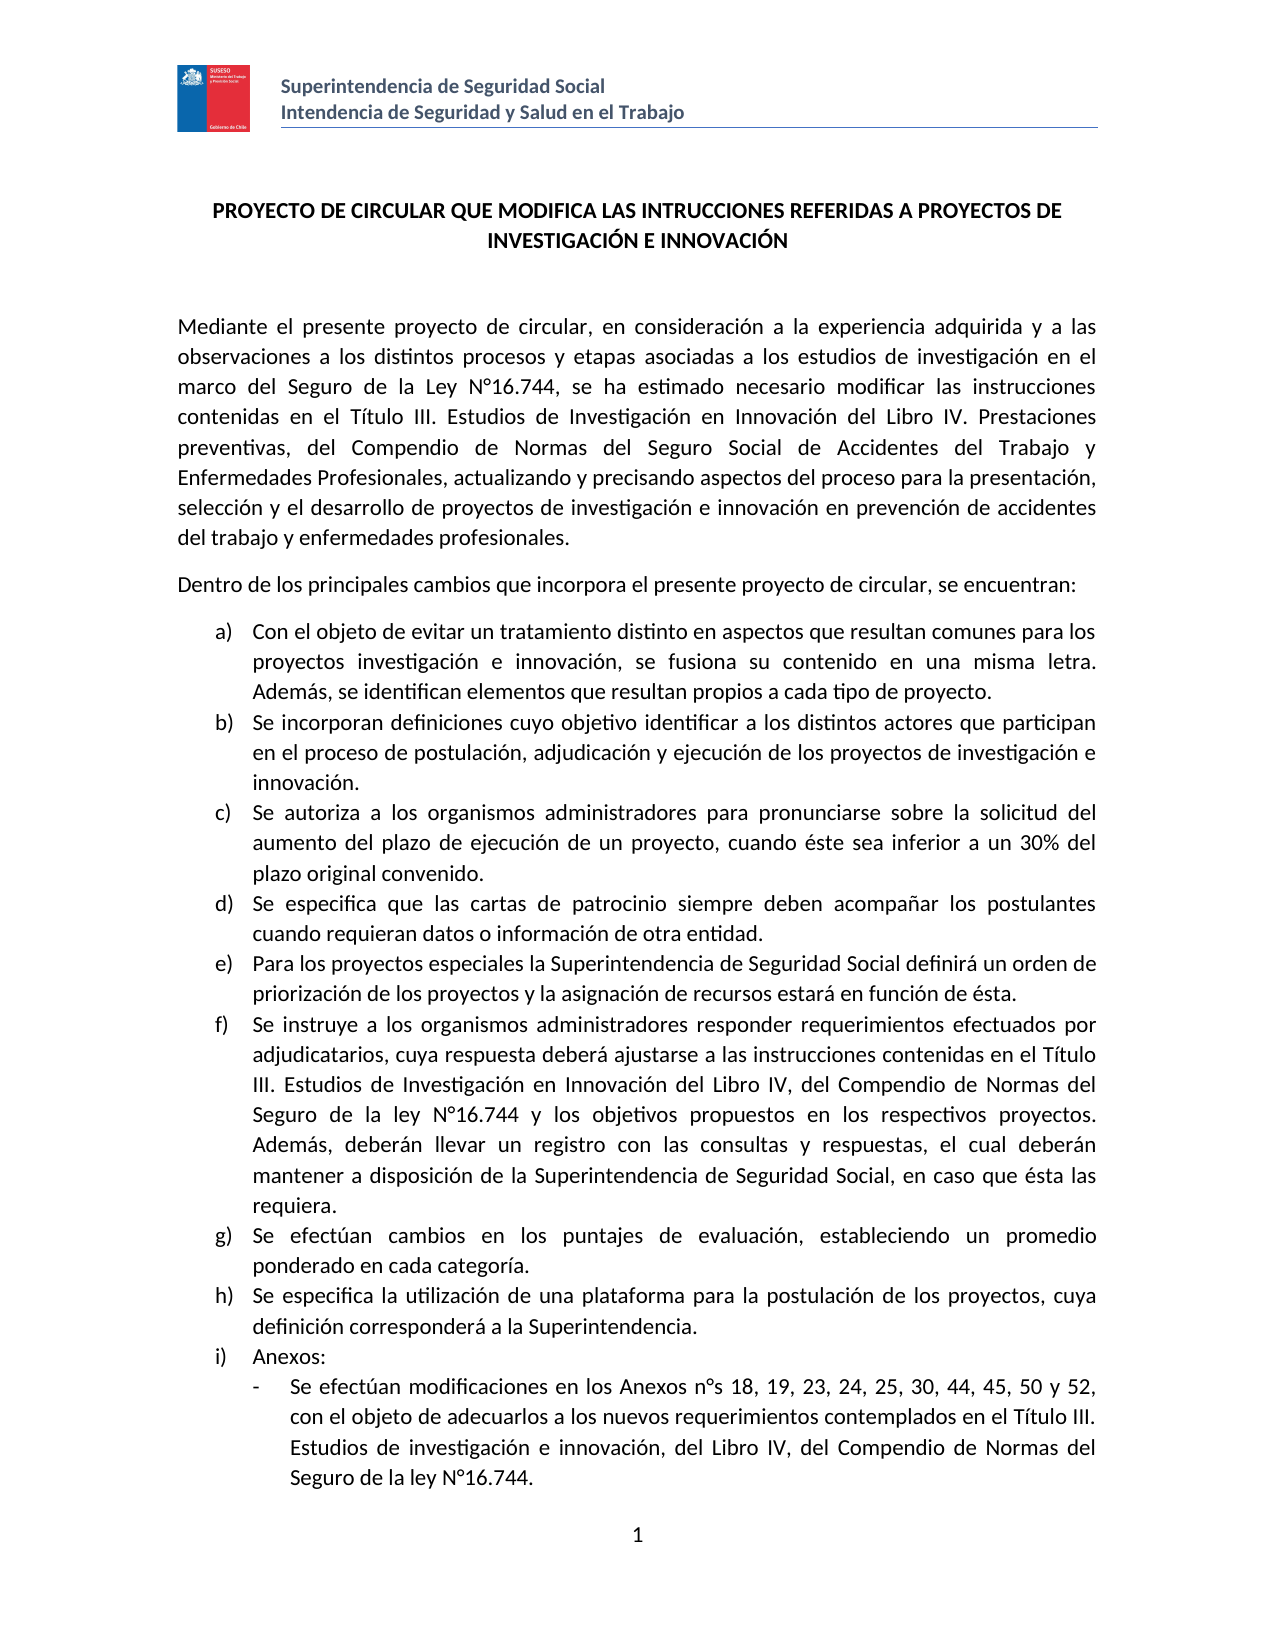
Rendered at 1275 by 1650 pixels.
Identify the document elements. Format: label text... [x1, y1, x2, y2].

list Con el objeto de evitar un tratamiento distinto en aspectos que resultan comunes para los proyectos investigación e innovación, se fusiona su contenido en una misma letra. Además, se identifican elementos que resultan propios a cada tipo de proyecto. [215, 617, 1098, 706]
list Se especifica la utilización de una plataforma para la postulación de los proyectos, cuya definición corresponderá a la Superintendencia. [215, 1282, 1098, 1340]
list Se efectúan cambios en los puntajes de evaluación, estableciendo un promedio ponderado en cada categoría. [215, 1221, 1098, 1279]
picture [177, 65, 250, 132]
text Dentro de los principales cambios que incorpora el presente proyecto de circular, se encuentran: [177, 570, 1098, 598]
text Mediante el presente proyecto de circular, en consideración a la experiencia adquirida y a las observaciones a los distintos procesos y etapas asociadas a los estudios de investigación en el marco del Seguro de la Ley N°16.744, se ha estimado necesario modificar las instrucciones contenidas en el Título III. Estudios de Investigación en Innovación del Libro IV. Prestaciones preventivas, del Compendio de Normas del Seguro Social de Accidentes del Trabajo y Enfermedades Profesionales, actualizando y precisando aspectos del proceso para la presentación, selección y el desarrollo de proyectos de investigación e innovación en prevención de accidentes del trabajo y enfermedades profesionales. [177, 312, 1098, 551]
list Se efectúan modificaciones en los Anexos n°s 18, 19, 23, 24, 25, 30, 44, 45, 50 y 52, con el objeto de adecuarlos a los nuevos requerimientos contemplados en el Título III. Estudios de investigación e innovación, del Libro IV, del Compendio de Normas del Seguro de la ley N°16.744. [252, 1372, 1098, 1491]
list Para los proyectos especiales la Superintendencia de Seguridad Social definirá un orden de priorización de los proyectos y la asignación de recursos estará en función de ésta. [215, 949, 1098, 1008]
list Anexos: [215, 1342, 1098, 1370]
list Se instruye a los organismos administradores responder requerimientos efectuados por adjudicatarios, cuya respuesta deberá ajustarse a las instrucciones contenidas en el Título III. Estudios de Investigación en Innovación del Libro IV, del Compendio de Normas del Seguro de la ley N°16.744 y los objetivos propuestos en los respectivos proyectos. Además, deberán llevar un registro con las consultas y respuestas, el cual deberán mantener a disposición de la Superintendencia de Seguridad Social, en caso que ésta las requiera. [215, 1010, 1098, 1219]
list Se autoriza a los organismos administradores para pronunciarse sobre la solicitud del aumento del plazo de ejecución de un proyecto, cuando éste sea inferior a un 30% del plazo original convenido. [215, 798, 1098, 887]
list Se especifica que las cartas de patrocinio siempre deben acompañar los postulantes cuando requieran datos o información de otra entidad. [215, 889, 1098, 947]
text PROYECTO DE CIRCULAR QUE MODIFICA LAS INTRUCCIONES REFERIDAS A PROYECTOS DE INVESTIGACIÓN E INNOVACIÓN [177, 196, 1098, 254]
list Se incorporan definiciones cuyo objetivo identificar a los distintos actores que participan en el proceso de postulación, adjudicación y ejecución de los proyectos de investigación e innovación. [215, 708, 1098, 796]
